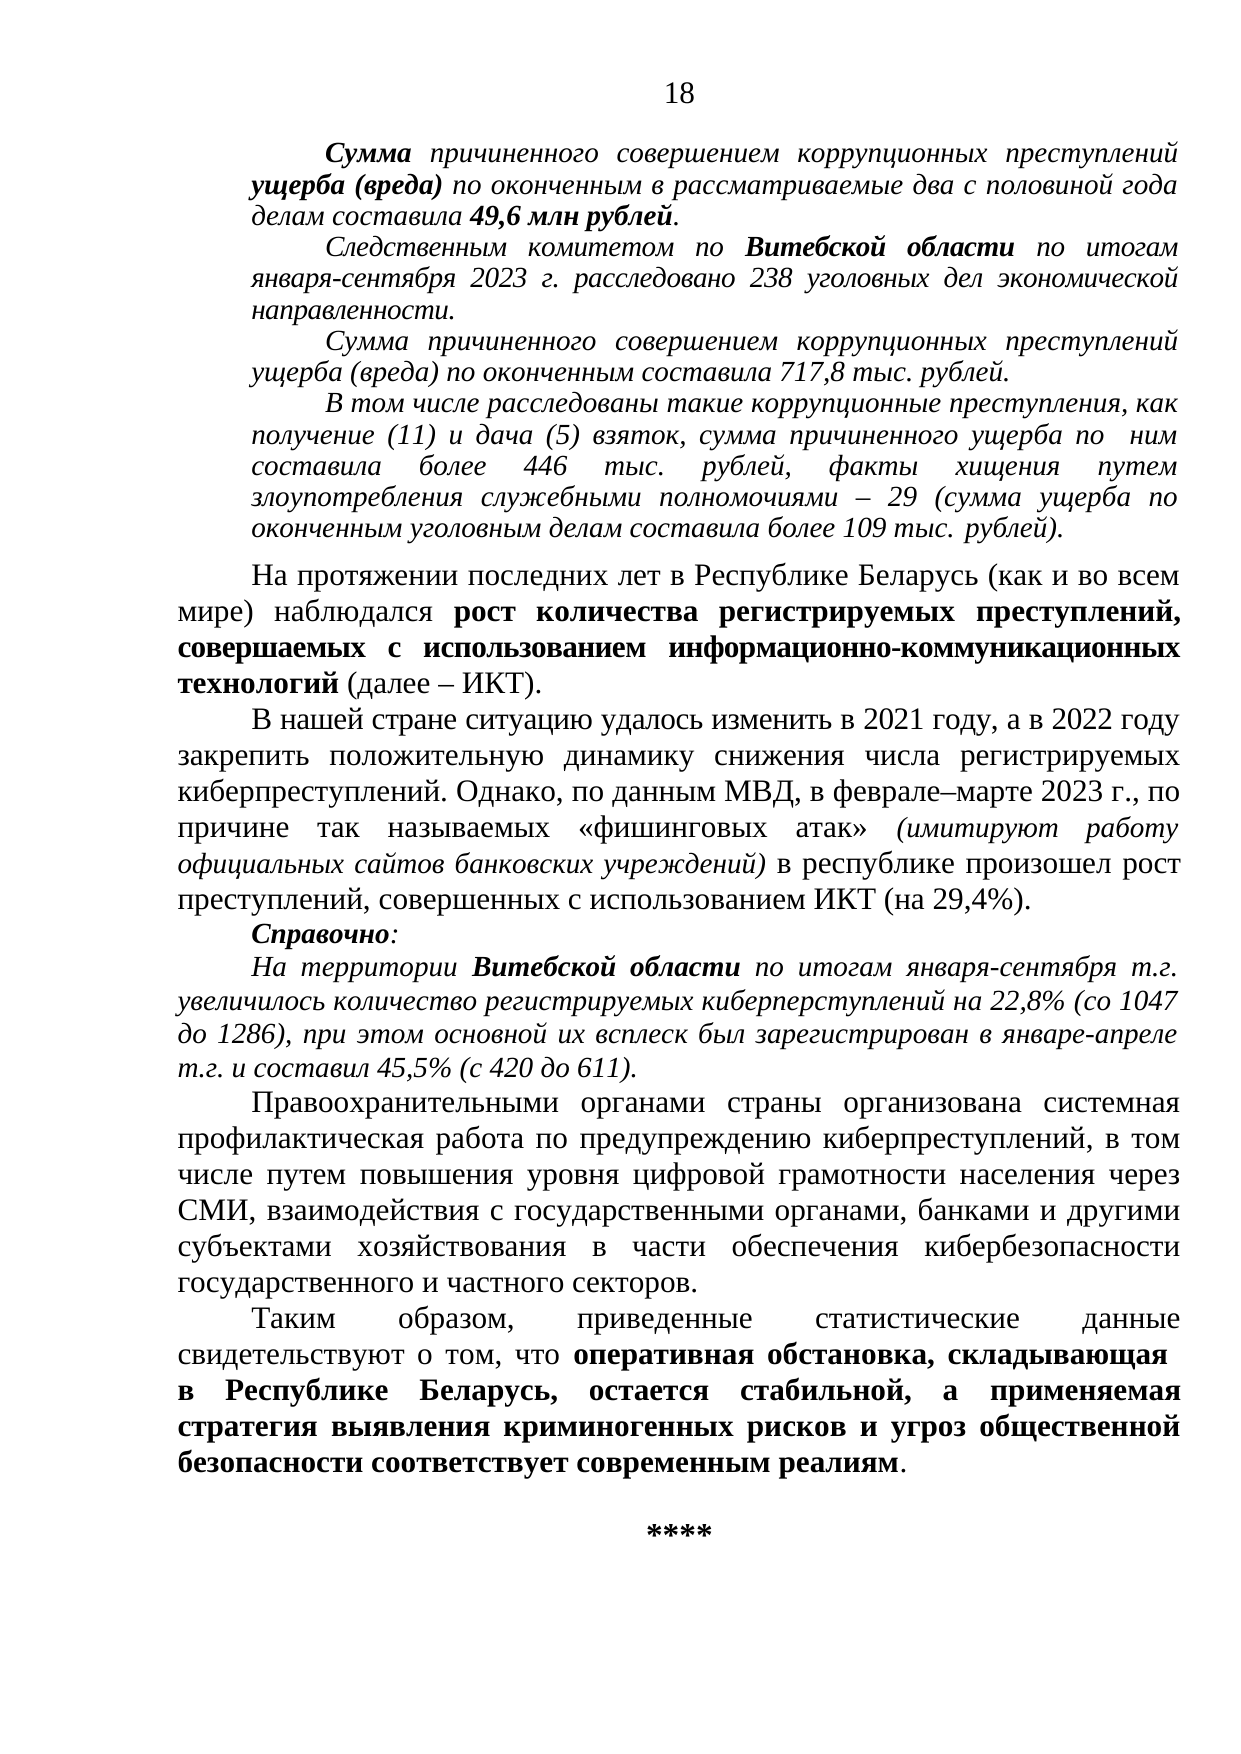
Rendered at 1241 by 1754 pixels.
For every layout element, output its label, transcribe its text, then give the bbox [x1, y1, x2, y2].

text Таким образом, приведенные статистические данные свидетельствуют о том, что оперативная обстановка, складывающая в Республике Беларусь, остается стабильной, а применяемая стратегия выявления криминогенных рисков и угроз общественной безопасности соответствует современным реалиям. [177, 1299, 1181, 1479]
text Справочно: [177, 916, 1181, 949]
text На территории Витебской области по итогам января-сентября т.г. увеличилось количество регистрируемых киберперступлений на 22,8% (со 1047 до 1286), при этом основной их всплеск был зарегистрирован в январе-апреле т.г. и составил 45,5% (с 420 до 611). [177, 949, 1181, 1084]
text Сумма причиненного совершением коррупционных преступлений ущерба (вреда) по оконченным составила 717,8 тыс. рублей. [251, 325, 1181, 388]
text **** [177, 1515, 1181, 1553]
text Сумма причиненного совершением коррупционных преступлений ущерба (вреда) по оконченным в рассматриваемые два с половиной года делам составила 49,6 млн рублей. [251, 138, 1181, 232]
text В том числе расследованы такие коррупционные преступления, как получение (11) и дача (5) взяток, сумма причиненного ущерба по ним составила более 446 тыс. рублей, факты хищения путем злоупотребления служебными полномочиями – 29 (сумма ущерба по оконченным уголовным делам составила более 109 тыс. рублей). [251, 388, 1181, 544]
text В нашей стране ситуацию удалось изменить в 2021 году, а в 2022 году закрепить положительную динамику снижения числа регистрируемых киберпреступлений. Однако, по данным МВД, в феврале–марте 2023 г., по причине так называемых «фишинговых атак» (имитируют работу официальных сайтов банковских учреждений) в республике произошел рост преступлений, совершенных с использованием ИКТ (на 29,4%). [177, 700, 1181, 916]
text На протяжении последних лет в Республике Беларусь (как и во всем мире) наблюдался рост количества регистрируемых преступлений, совершаемых с использованием информационно-коммуникационных технологий (далее – ИКТ). [177, 557, 1181, 700]
text Следственным комитетом по Витебской области по итогам января-сентября 2023 г. расследовано 238 уголовных дел экономической направленности. [251, 232, 1181, 325]
text Правоохранительными органами страны организована системная профилактическая работа по предупреждению киберпреступлений, в том числе путем повышения уровня цифровой грамотности населения через СМИ, взаимодействия с государственными органами, банками и другими субъектами хозяйствования в части обеспечения кибербезопасности государственного и частного секторов. [177, 1084, 1181, 1299]
